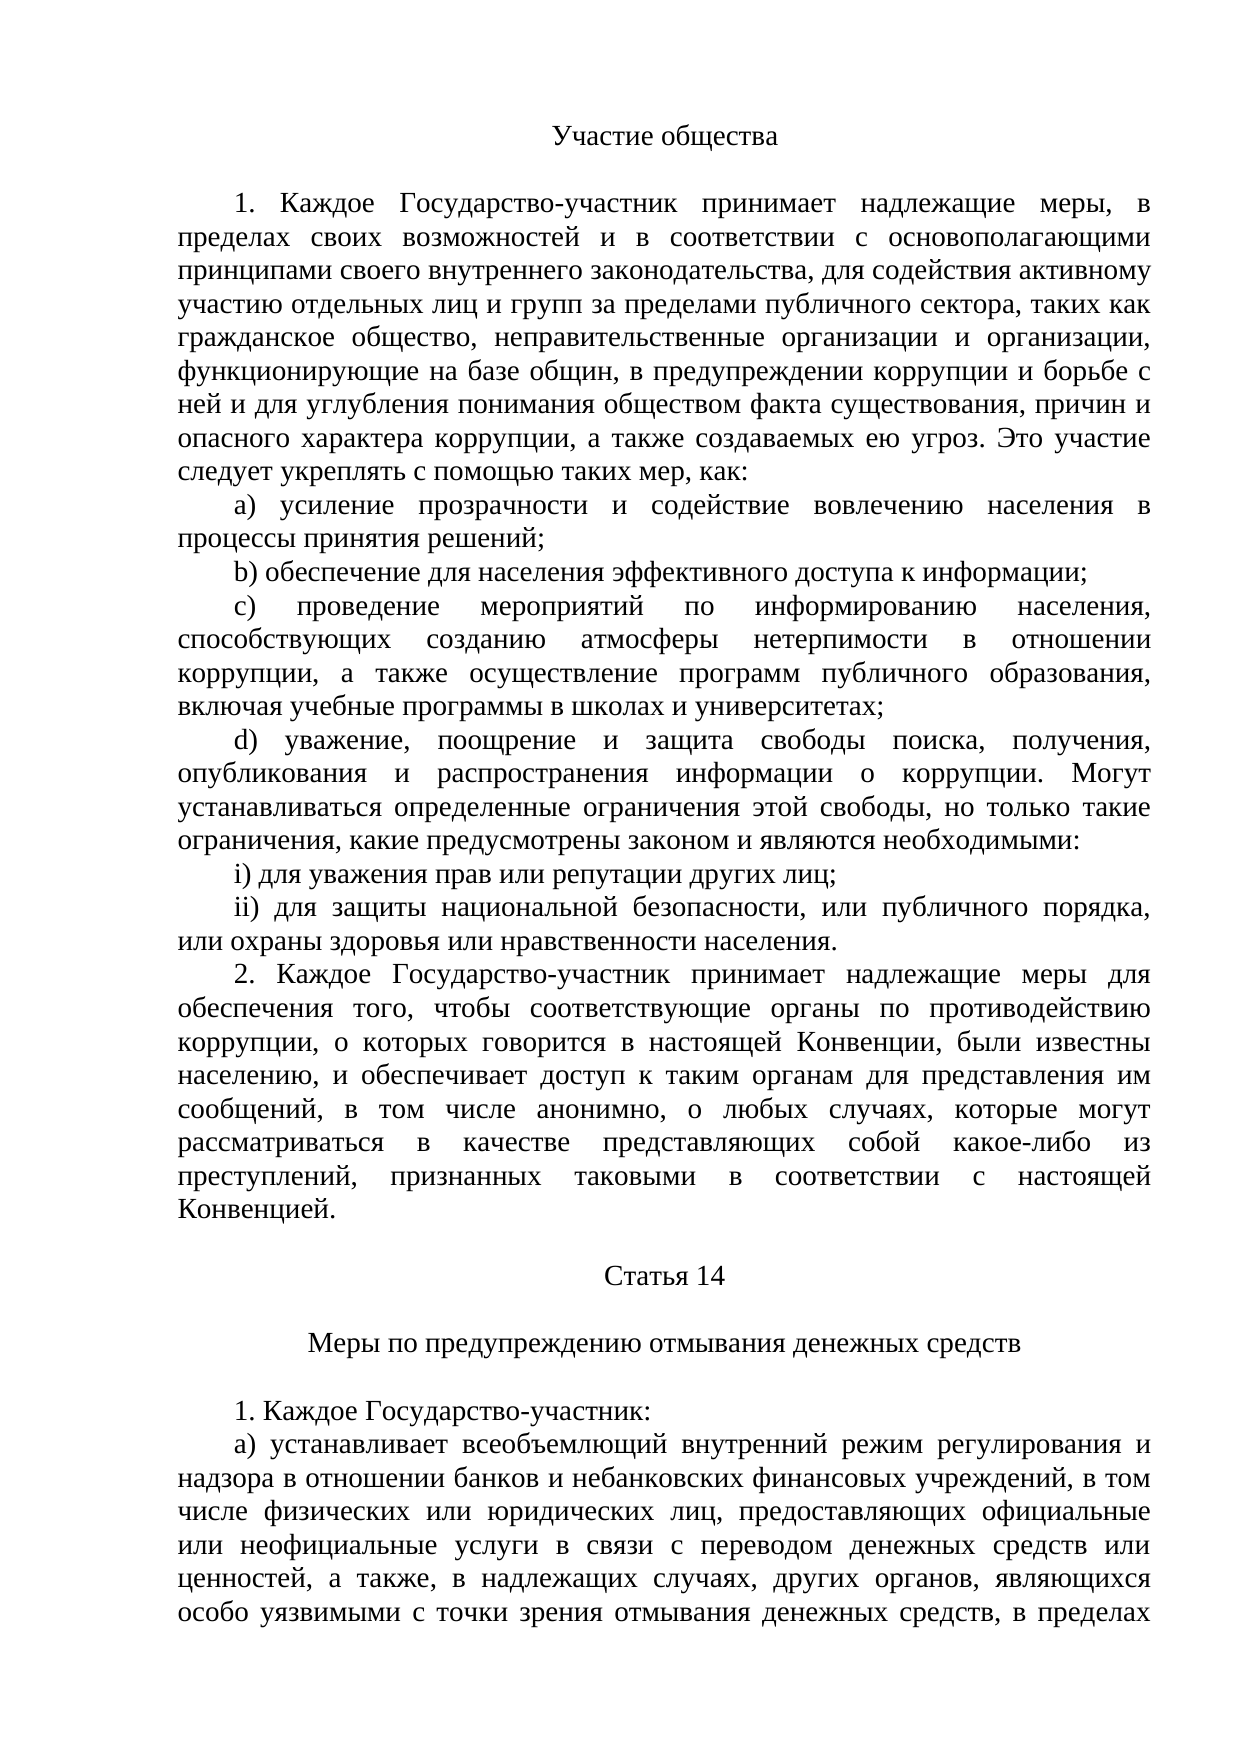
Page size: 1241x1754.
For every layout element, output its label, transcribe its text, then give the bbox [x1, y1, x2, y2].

text Участие общества [177, 118, 1152, 152]
text 1. Каждое Государство-участник принимает надлежащие меры, в пределах своих возможностей и в соответствии с основополагающими принципами своего внутреннего законодательства, для содействия активному участию отдельных лиц и групп за пределами публичного сектора, таких как гражданское общество, неправительственные организации и организации, функционирующие на базе общин, в предупреждении коррупции и борьбе с ней и для углубления понимания обществом факта существования, причин и опасного характера коррупции, а также создаваемых ею угроз. Это участие следует укреплять с помощью таких мер, как: [177, 185, 1152, 487]
text 2. Каждое Государство-участник принимает надлежащие меры для обеспечения того, чтобы соответствующие органы по противодействию коррупции, о которых говорится в настоящей Конвенции, были известны населению, и обеспечивает доступ к таким органам для представления им сообщений, в том числе анонимно, о любых случаях, которые могут рассматриваться в качестве представляющих собой какое-либо из преступлений, признанных таковыми в соответствии с настоящей Конвенцией. [177, 957, 1152, 1225]
text c) проведение мероприятий по информированию населения, способствующих созданию атмосферы нетерпимости в отношении коррупции, а также осуществление программ публичного образования, включая учебные программы в школах и университетах; [177, 588, 1152, 722]
text 1. Каждое Государство-участник: [177, 1393, 1152, 1426]
text Меры по предупреждению отмывания денежных средств [177, 1326, 1152, 1359]
text i) для уважения прав или репутации других лиц; [177, 856, 1152, 889]
text a) усиление прозрачности и содействие вовлечению населения в процессы принятия решений; [177, 487, 1152, 554]
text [177, 1426, 1152, 1627]
text Статья 14 [177, 1258, 1152, 1292]
text b) обеспечение для населения эффективного доступа к информации; [177, 554, 1152, 588]
text ii) для защиты национальной безопасности, или публичного порядка, или охраны здоровья или нравственности населения. [177, 889, 1152, 957]
text d) уважение, поощрение и защита свободы поиска, получения, опубликования и распространения информации о коррупции. Могут устанавливаться определенные ограничения этой свободы, но только такие ограничения, какие предусмотрены законом и являются необходимыми: [177, 722, 1152, 856]
